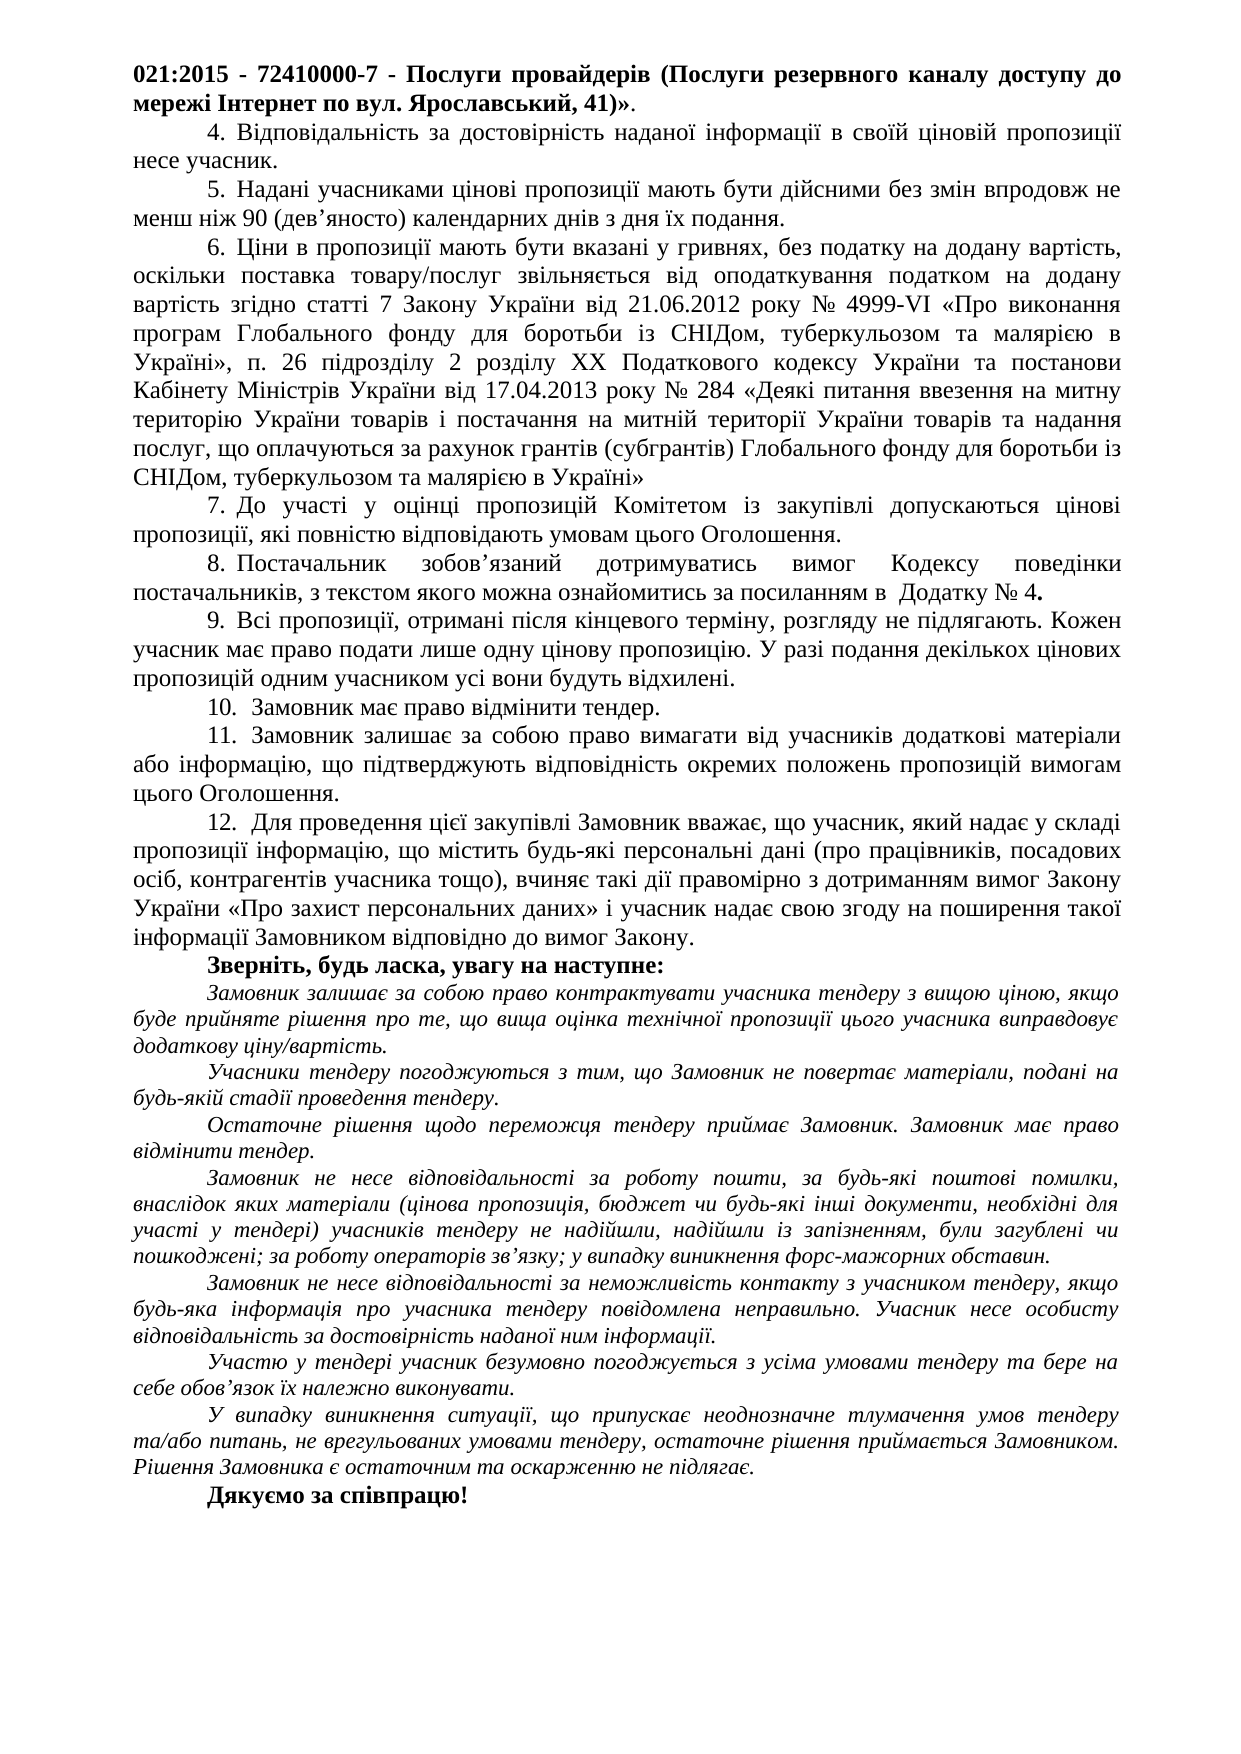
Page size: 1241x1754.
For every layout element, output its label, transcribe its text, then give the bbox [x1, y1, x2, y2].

list Всі пропозиції, отримані після кінцевого терміну, розгляду не підлягають. Кожен учасник має право подати лише одну цінову пропозицію. У разі подання декількох цінових пропозицій одним учасником усі вони будуть відхилені. [133, 605, 1122, 692]
list Дякуємо за співпрацю! [133, 1480, 1122, 1508]
list Надані учасниками цінові пропозиції мають бути дійсними без змін впродовж не менш ніж 90 (дев’яносто) календарних днів з дня їх подання. [133, 174, 1122, 232]
list Для проведення цієї закупівлі Замовник вважає, що учасник, який надає у складі пропозиції інформацію, що містить будь-які персональні дані (про працівників, посадових осіб, контрагентів учасника тощо), вчиняє такі дії правомірно з дотриманням вимог Закону України «Про захист персональних даних» і учасник надає свою згоду на поширення такої інформації Замовником відповідно до вимог Закону. [133, 807, 1122, 950]
list До участі у оцінці пропозицій Комітетом із закупівлі допускаються цінові пропозиції, які повністю відповідають умовам цього Оголошення. [133, 490, 1122, 548]
list Замовник має право відмінити тендер. [133, 692, 1122, 720]
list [133, 59, 1122, 117]
list Замовник не несе відповідальності за роботу пошти, за будь-які поштові помилки, внаслідок яких матеріали (цінова пропозиція, бюджет чи будь-які інші документи, необхідні для участі у тендері) учасників тендеру не надійшли, надійшли із запізненням, були загублені чи пошкоджені; за роботу операторів зв’язку; у випадку виникнення форс-мажорних обставин. [133, 1163, 1122, 1269]
list Ціни в пропозиції мають бути вказані у гривнях, без податку на додану вартість, оскільки поставка товару/послуг звільняється від оподаткування податком на додану вартість згідно статті 7 Закону України від 21.06.2012 року № 4999-VI «Про виконання програм Глобального фонду для боротьби із СНІДом, туберкульозом та малярією в Україні», п. 26 підрозділу 2 розділу XX Податкового кодексу України та постанови Кабінету Міністрів України від 17.04.2013 року № 284 «Деякі питання ввезення на митну територію України товарів і постачання на митній території України товарів та надання послуг, що оплачуються за рахунок грантів (субгрантів) Глобального фонду для боротьби із СНІДом, туберкульозом та малярією в Україні» [133, 232, 1122, 490]
list Постачальник зобов’язаний дотримуватись вимог Кодексу поведінки постачальників, з текстом якого можна ознайомитись за посиланням в Додатку № 4. [133, 548, 1122, 605]
list Замовник залишає за собою право контрактувати учасника тендеру з вищою ціною, якщо буде прийняте рішення про те, що вища оцінка технічної пропозиції цього учасника виправдовує додаткову ціну/вартість. [133, 979, 1122, 1058]
list Замовник залишає за собою право вимагати від учасників додаткові матеріали або інформацію, що підтверджують відповідність окремих положень пропозицій вимогам цього Оголошення. [133, 720, 1122, 807]
list Учасники тендеру погоджуються з тим, що Замовник не повертає матеріали, подані на будь-якій стадії проведення тендеру. [133, 1058, 1122, 1111]
list Участю у тендері учасник безумовно погоджується з усіма умовами тендеру та бере на себе обов’язок їх належно виконувати. [133, 1348, 1122, 1401]
list Зверніть, будь ласка, увагу на наступне: [133, 950, 1122, 979]
list У випадку виникнення ситуації, що припускає неоднозначне тлумачення умов тендеру та/або питань, не врегульованих умовами тендеру, остаточне рішення приймається Замовником. Рішення Замовника є остаточним та оскарженню не підлягає. [133, 1401, 1122, 1480]
list Відповідальність за достовірність наданої інформації в своїй ціновій пропозиції несе учасник. [133, 117, 1122, 174]
list Остаточне рішення щодо переможця тендеру приймає Замовник. Замовник має право відмінити тендер. [133, 1111, 1122, 1163]
list Замовник не несе відповідальності за неможливість контакту з учасником тендеру, якщо будь-яка інформація про учасника тендеру повідомлена неправильно. Учасник несе особисту відповідальність за достовірність наданої ним інформації. [133, 1269, 1122, 1348]
